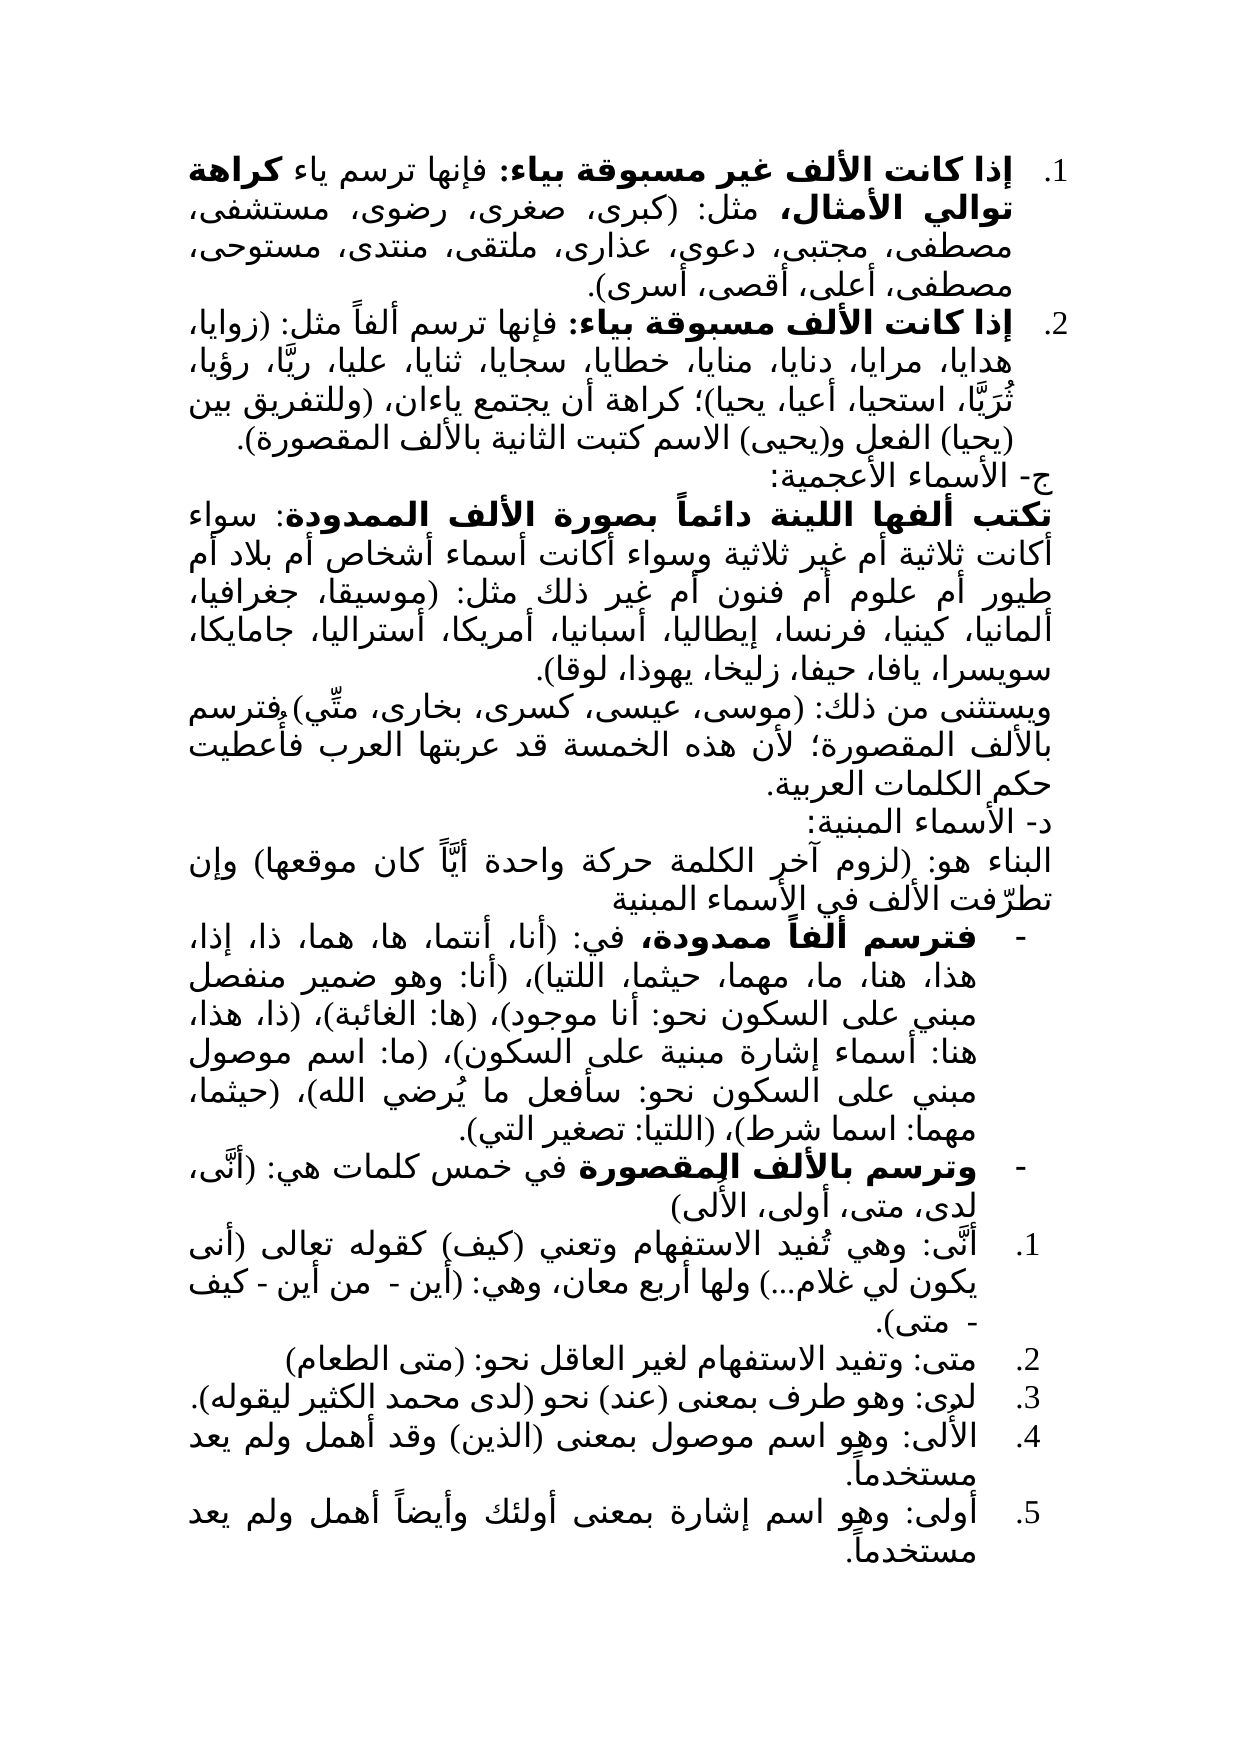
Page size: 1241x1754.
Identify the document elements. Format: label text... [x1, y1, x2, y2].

text تكتب ألفها اللينة دائماً بصورة الألف الممدودة: سواء أكانت ثلاثية أم غير ثلاثية وسواء أكانت أسماء أشخاص أم بلاد أم طيور أم علوم أم فنون أم غير ذلك مثل: (موسيقا، جغرافيا، ألمانيا، كينيا، فرنسا، إيطاليا، أسبانيا، أمريكا، أستراليا، جامايكا، سويسرا، يافا، حيفا، زليخا، يهوذا، لوقا). [187, 496, 1053, 687]
list وترسم بالألف المقصورة في خمس كلمات هي: (أنَّى، لدى، متى، أولى، الأُلى) [187, 1148, 1015, 1224]
text ج- الأسماء الأعجمية: [187, 457, 1053, 496]
list إذا كانت الألف غير مسبوقة بياء: فإنها ترسم ياء كراهة توالي الأمثال، مثل: (كبرى، صغرى، رضوى، مستشفى، مصطفى، مجتبى، دعوى، عذارى، ملتقى، منتدى، مستوحى، مصطفى، أعلى، أقصى، أسرى). [187, 150, 1043, 303]
list متى: وتفيد الاستفهام لغير العاقل نحو: (متى الطعام) [187, 1339, 1015, 1378]
text البناء هو: (لزوم آخر الكلمة حركة واحدة أيَّاً كان موقعها) وإن تطرّفت الألف في الأسماء المبنية [187, 841, 1053, 918]
list إذا كانت الألف مسبوقة بياء: فإنها ترسم ألفاً مثل: (زوايا، هدايا، مرايا، دنايا، منايا، خطايا، سجايا، ثنايا، عليا، ريَّا، رؤيا، ثُرَيَّا، استحيا، أعيا، يحيا)؛ كراهة أن يجتمع ياءان، (وللتفريق بين (يحيا) الفعل و(يحيى) الاسم كتبت الثانية بالألف المقصورة). [187, 303, 1043, 457]
text د- الأسماء المبنية: [187, 802, 1053, 841]
list لدى: وهو طرف بمعنى (عند) نحو (لدى محمد الكثير ليقوله). [187, 1378, 1015, 1416]
list أنَّى: وهي تُفيد الاستفهام وتعني (كيف) كقوله تعالى (أنى يكون لي غلام...) ولها أربع معان، وهي: (أين - من أين - كيف - متى). [187, 1224, 1015, 1339]
list أولى: وهو اسم إشارة بمعنى أولئك وأيضاً أهمل ولم يعد مستخدماً. [187, 1493, 1015, 1569]
list الأُلى: وهو اسم موصول بمعنى (الذين) وقد أهمل ولم يعد مستخدماً. [187, 1416, 1015, 1493]
list فترسم ألفاً ممدودة، في: (أنا، أنتما، ها، هما، ذا، إذا، هذا، هنا، ما، مهما، حيثما، اللتيا)، (أنا: وهو ضمير منفصل مبني على السكون نحو: أنا موجود)، (ها: الغائبة)، (ذا، هذا، هنا: أسماء إشارة مبنية على السكون)، (ما: اسم موصول مبني على السكون نحو: سأفعل ما يُرضي الله)، (حيثما، مهما: اسما شرط)، (اللتيا: تصغير التي). [187, 918, 1015, 1148]
text ويستثنى من ذلك: (موسى، عيسى، كسرى، بخارى، متِّي) فترسم بالألف المقصورة؛ لأن هذه الخمسة قد عربتها العرب فأُعطيت حكم الكلمات العربية. [187, 687, 1053, 802]
